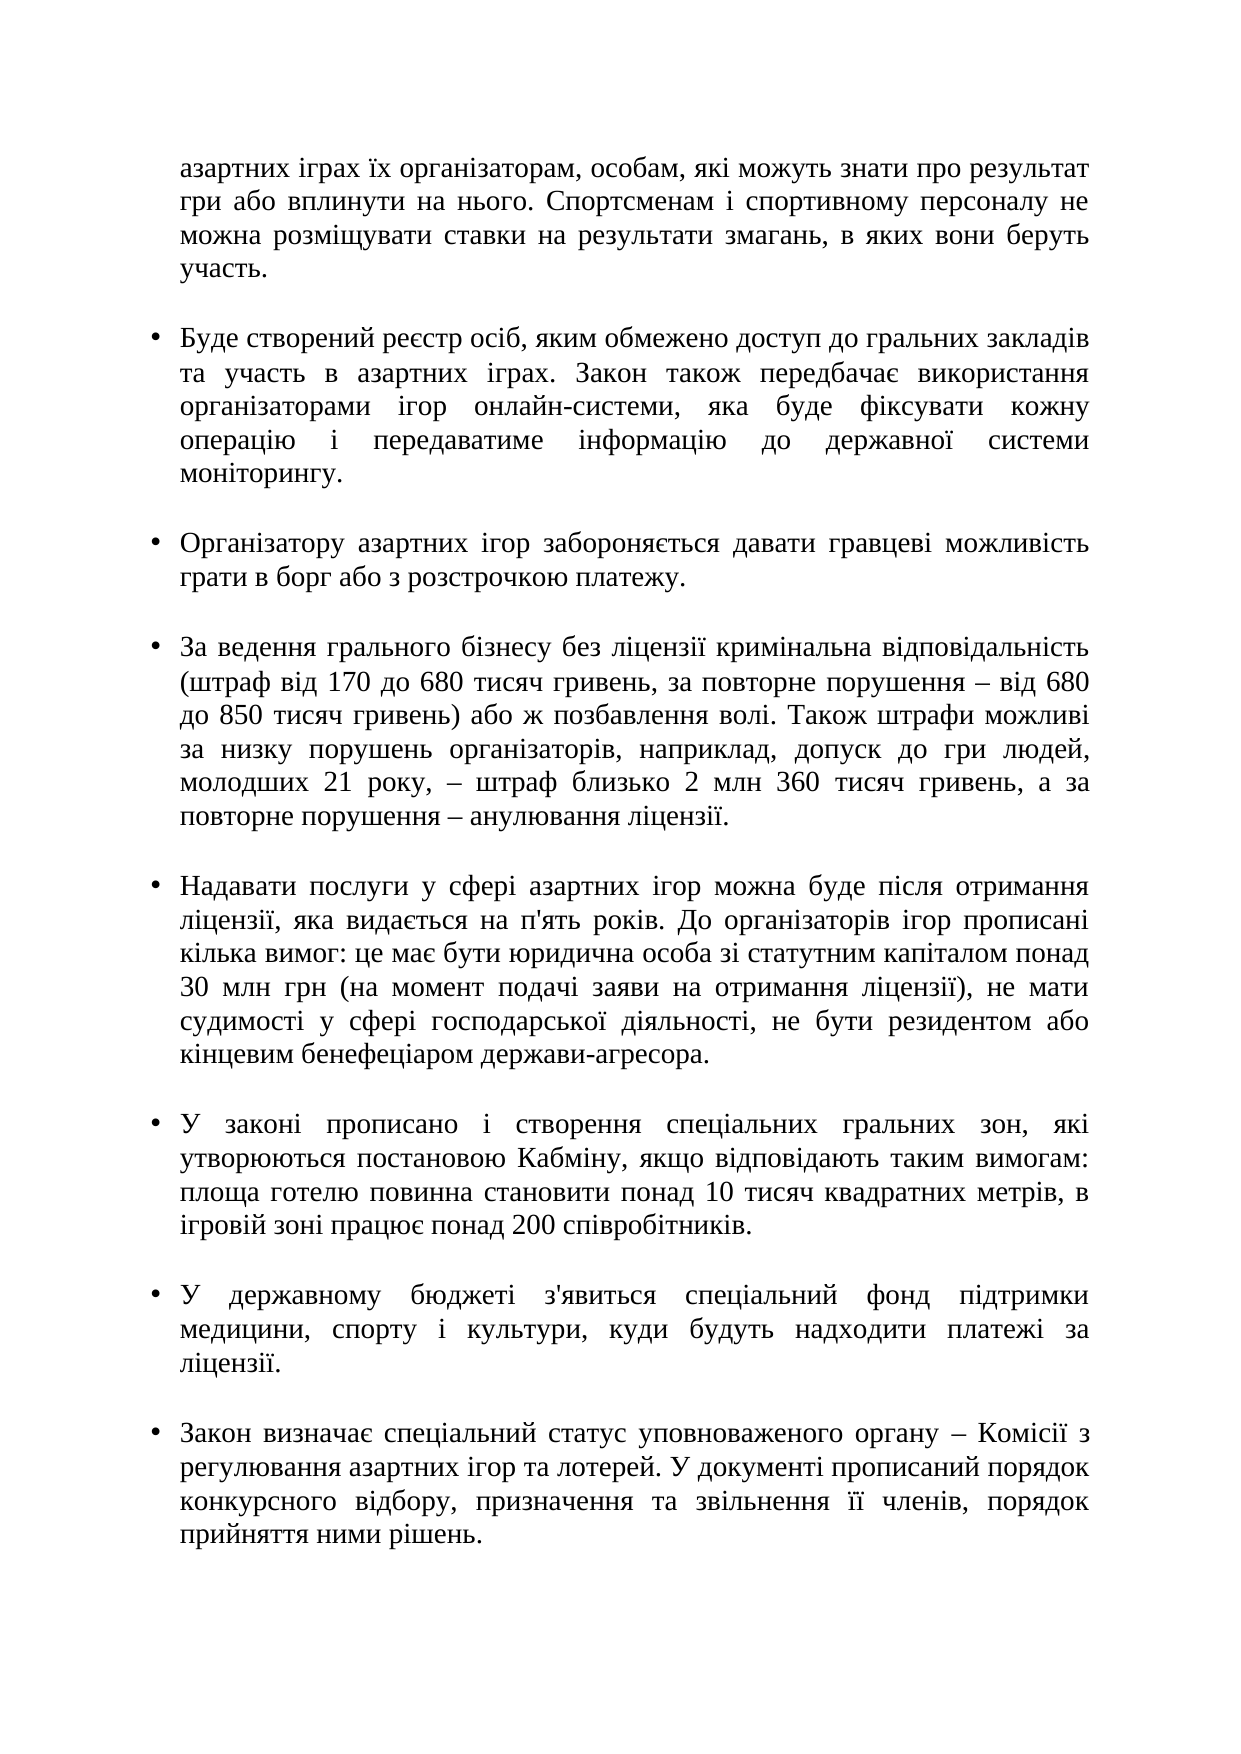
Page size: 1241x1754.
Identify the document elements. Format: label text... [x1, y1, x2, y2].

list У державному бюджеті з'явиться спеціальний фонд підтримки медицини, спорту і культури, куди будуть надходити платежі за ліцензії. [150, 1274, 1090, 1379]
list У законі прописано і створення спеціальних гральних зон, які утворюються постановою Кабміну, якщо відповідають таким вимогам: площа готелю повинна становити понад 10 тисяч квадратних метрів, в ігровій зоні працює понад 200 співробітників. [150, 1103, 1090, 1241]
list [150, 150, 1090, 284]
list За ведення грального бізнесу без ліцензії кримінальна відповідальність (штраф від 170 до 680 тисяч гривень, за повторне порушення – від 680 до 850 тисяч гривень) або ж позбавлення волі. Також штрафи можливі за низку порушень організаторів, наприклад, допуск до гри людей, молодших 21 року, – штраф близько 2 млн 360 тисяч гривень, а за повторне порушення – анулювання ліцензії. [150, 627, 1090, 831]
list Організатору азартних ігор забороняється давати гравцеві можливість грати в борг або з розстрочкою платежу. [150, 522, 1090, 593]
list Буде створений реєстр осіб, яким обмежено доступ до гральних закладів та участь в азартних іграх. Закон також передбачає використання організаторами ігор онлайн-системи, яка буде фіксувати кожну операцію і передаватиме інформацію до державної системи моніторингу. [150, 318, 1090, 489]
list Надавати послуги у сфері азартних ігор можна буде після отримання ліцензії, яка видається на п'ять років. До організаторів ігор прописані кілька вимог: це має бути юридична особа зі статутним капіталом понад 30 млн грн (на момент подачі заяви на отримання ліцензії), не мати судимості у сфері господарської діяльності, не бути резидентом або кінцевим бенефеціаром держави-агресора. [150, 865, 1090, 1070]
list Закон визначає спеціальний статус уповноваженого органу – Комісії з регулювання азартних ігор та лотерей. У документі прописаний порядок конкурсного відбору, призначення та звільнення її членів, порядок прийняття ними рішень. [150, 1412, 1090, 1550]
